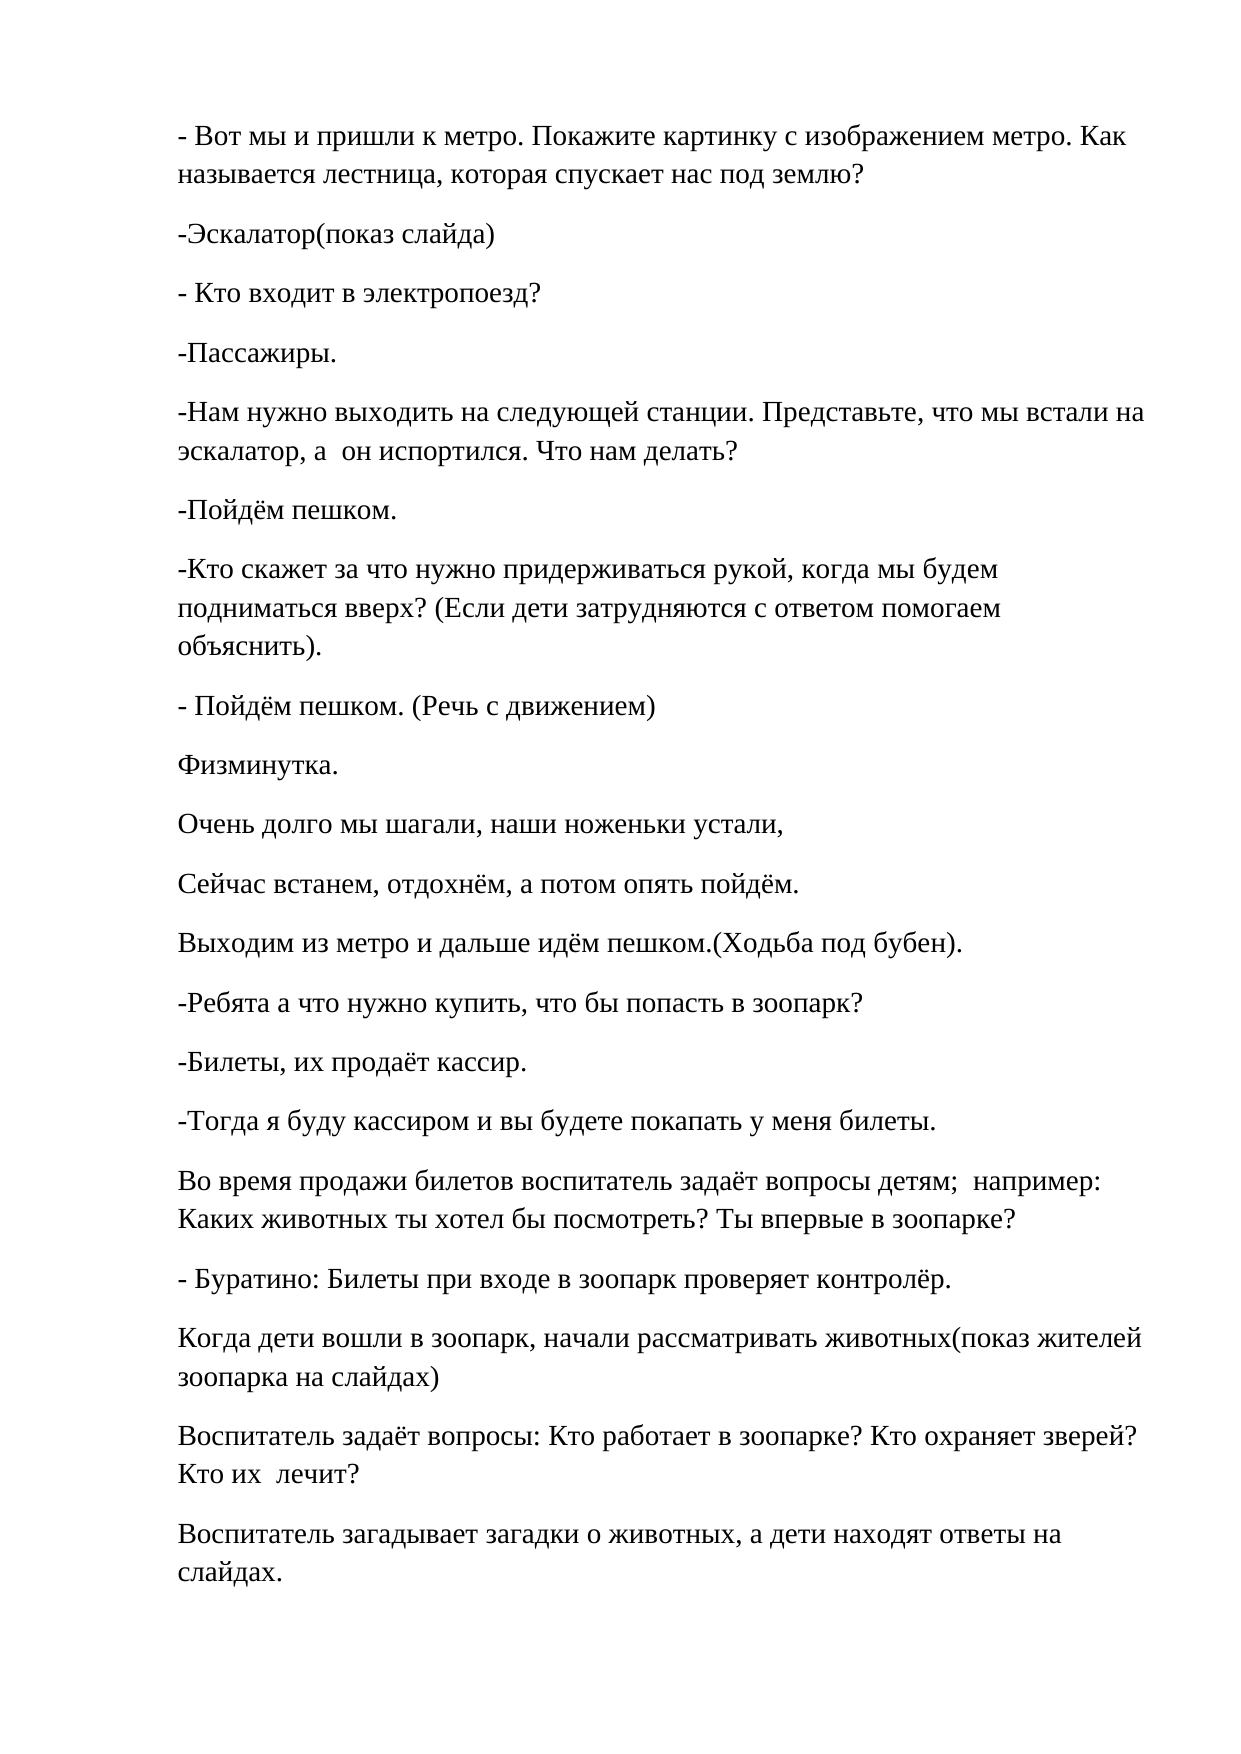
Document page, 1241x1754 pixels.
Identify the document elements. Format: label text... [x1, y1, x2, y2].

text -Тогда я буду кассиром и вы будете покапать у меня билеты. [177, 1103, 1152, 1137]
text Когда дети вошли в зоопарк, начали рассматривать животных(показ жителей зоопарка на слайдах) [177, 1320, 1152, 1392]
text - Пойдём пешком. (Речь с движением) [177, 688, 1152, 721]
text Воспитатель загадывает загадки о животных, а дети находят ответы на слайдах. [177, 1516, 1152, 1588]
text -Пассажиры. [177, 335, 1152, 368]
text Сейчас встанем, отдохнём, а потом опять пойдём. [177, 866, 1152, 899]
text -Билеты, их продаёт кассир. [177, 1044, 1152, 1078]
text -Кто скажет за что нужно придерживаться рукой, когда мы будем подниматься вверх? (Если дети затрудняются с ответом помогаем объяснить). [177, 551, 1152, 662]
text Очень долго мы шагали, наши ноженьки устали, [177, 807, 1152, 840]
text -Ребята а что нужно купить, что бы попасть в зоопарк? [177, 985, 1152, 1018]
text -Пойдём пешком. [177, 492, 1152, 526]
text Воспитатель задаёт вопросы: Кто работает в зоопарке? Кто охраняет зверей? Кто их лечит? [177, 1418, 1152, 1490]
text - Кто входит в электропоезд? [177, 275, 1152, 309]
text Во время продажи билетов воспитатель задаёт вопросы детям; например: Каких животных ты хотел бы посмотреть? Ты впервые в зоопарке? [177, 1163, 1152, 1235]
text Физминутка. [177, 747, 1152, 781]
text Выходим из метро и дальше идём пешком.(Ходьба под бубен). [177, 925, 1152, 959]
text -Нам нужно выходить на следующей станции. Представьте, что мы встали на эскалатор, а он испортился. Что нам делать? [177, 394, 1152, 466]
text - Буратино: Билеты при входе в зоопарк проверяет контролёр. [177, 1261, 1152, 1294]
text - Вот мы и пришли к метро. Покажите картинку с изображением метро. Как называется лестница, которая спускает нас под землю? [177, 118, 1152, 190]
text -Эскалатор(показ слайда) [177, 216, 1152, 249]
